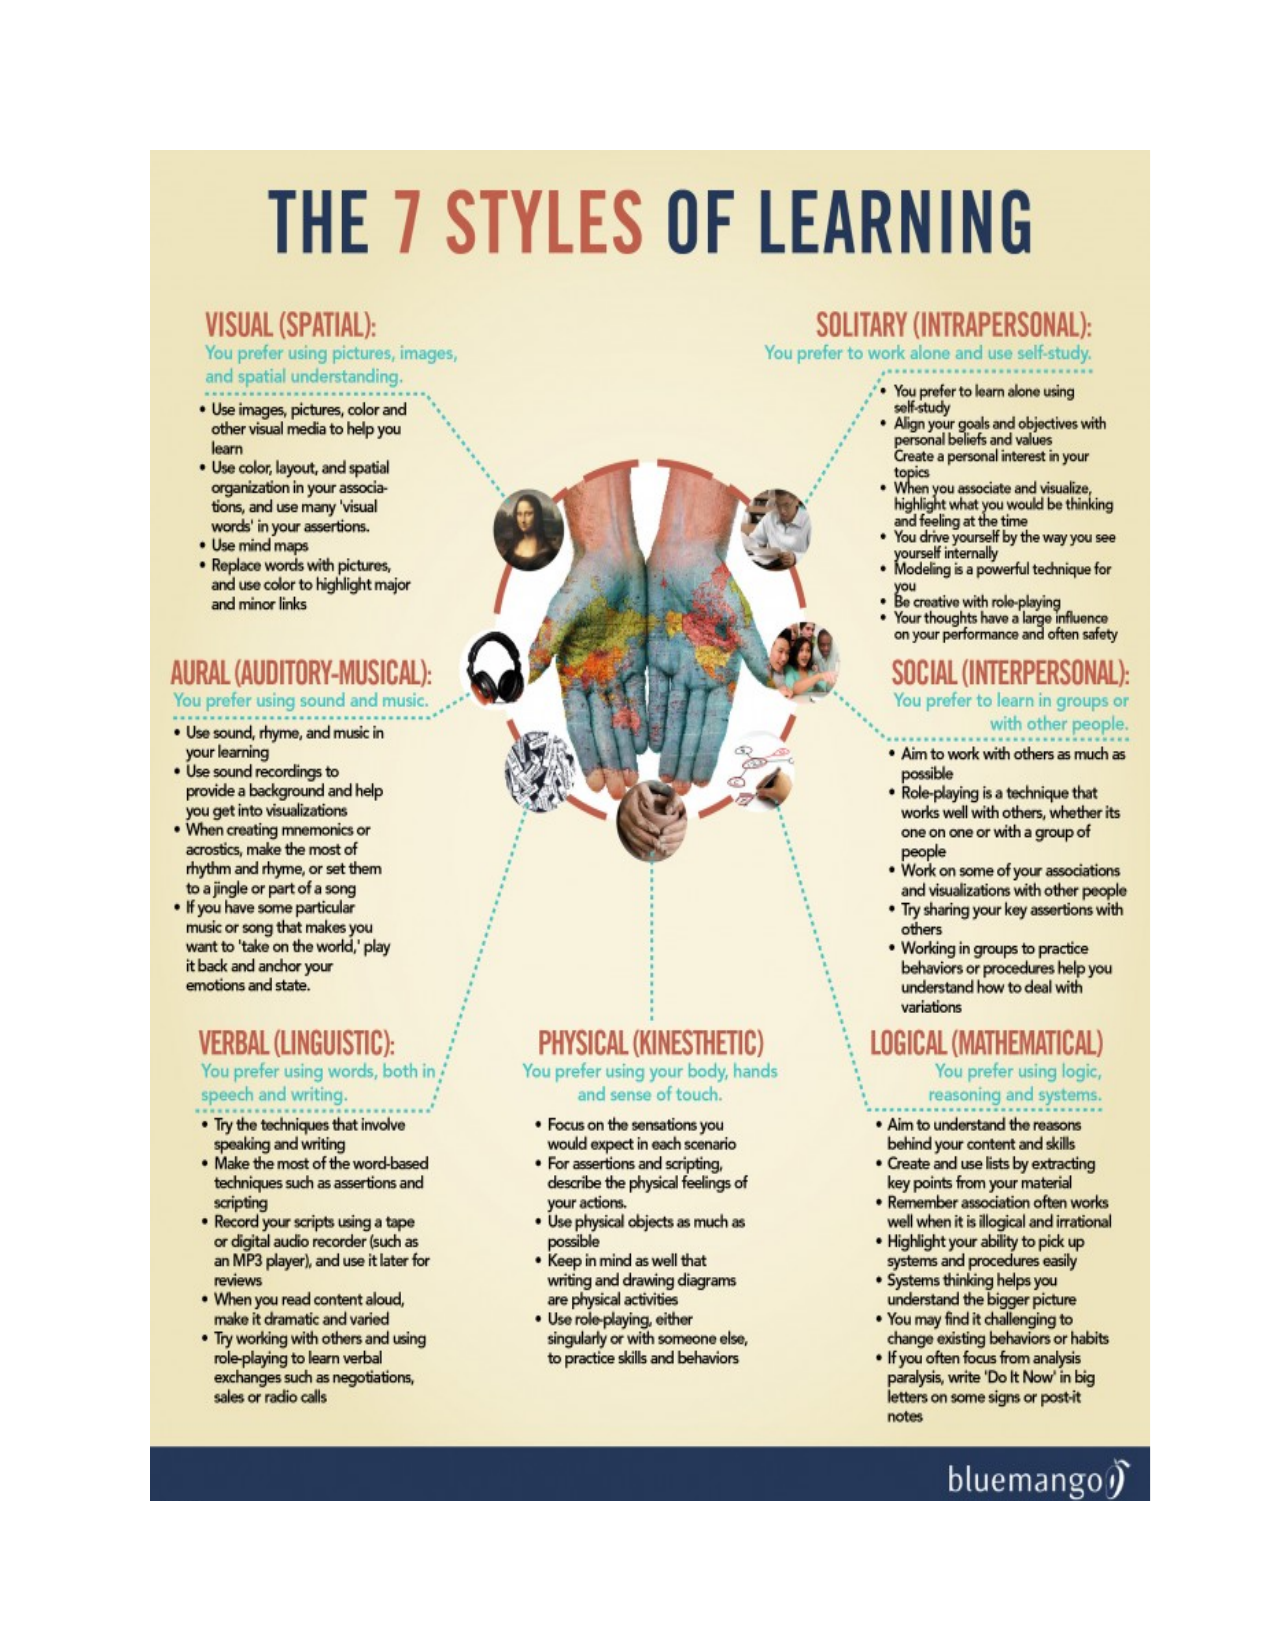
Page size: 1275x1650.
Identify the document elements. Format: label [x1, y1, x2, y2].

picture [150, 150, 1150, 1501]
